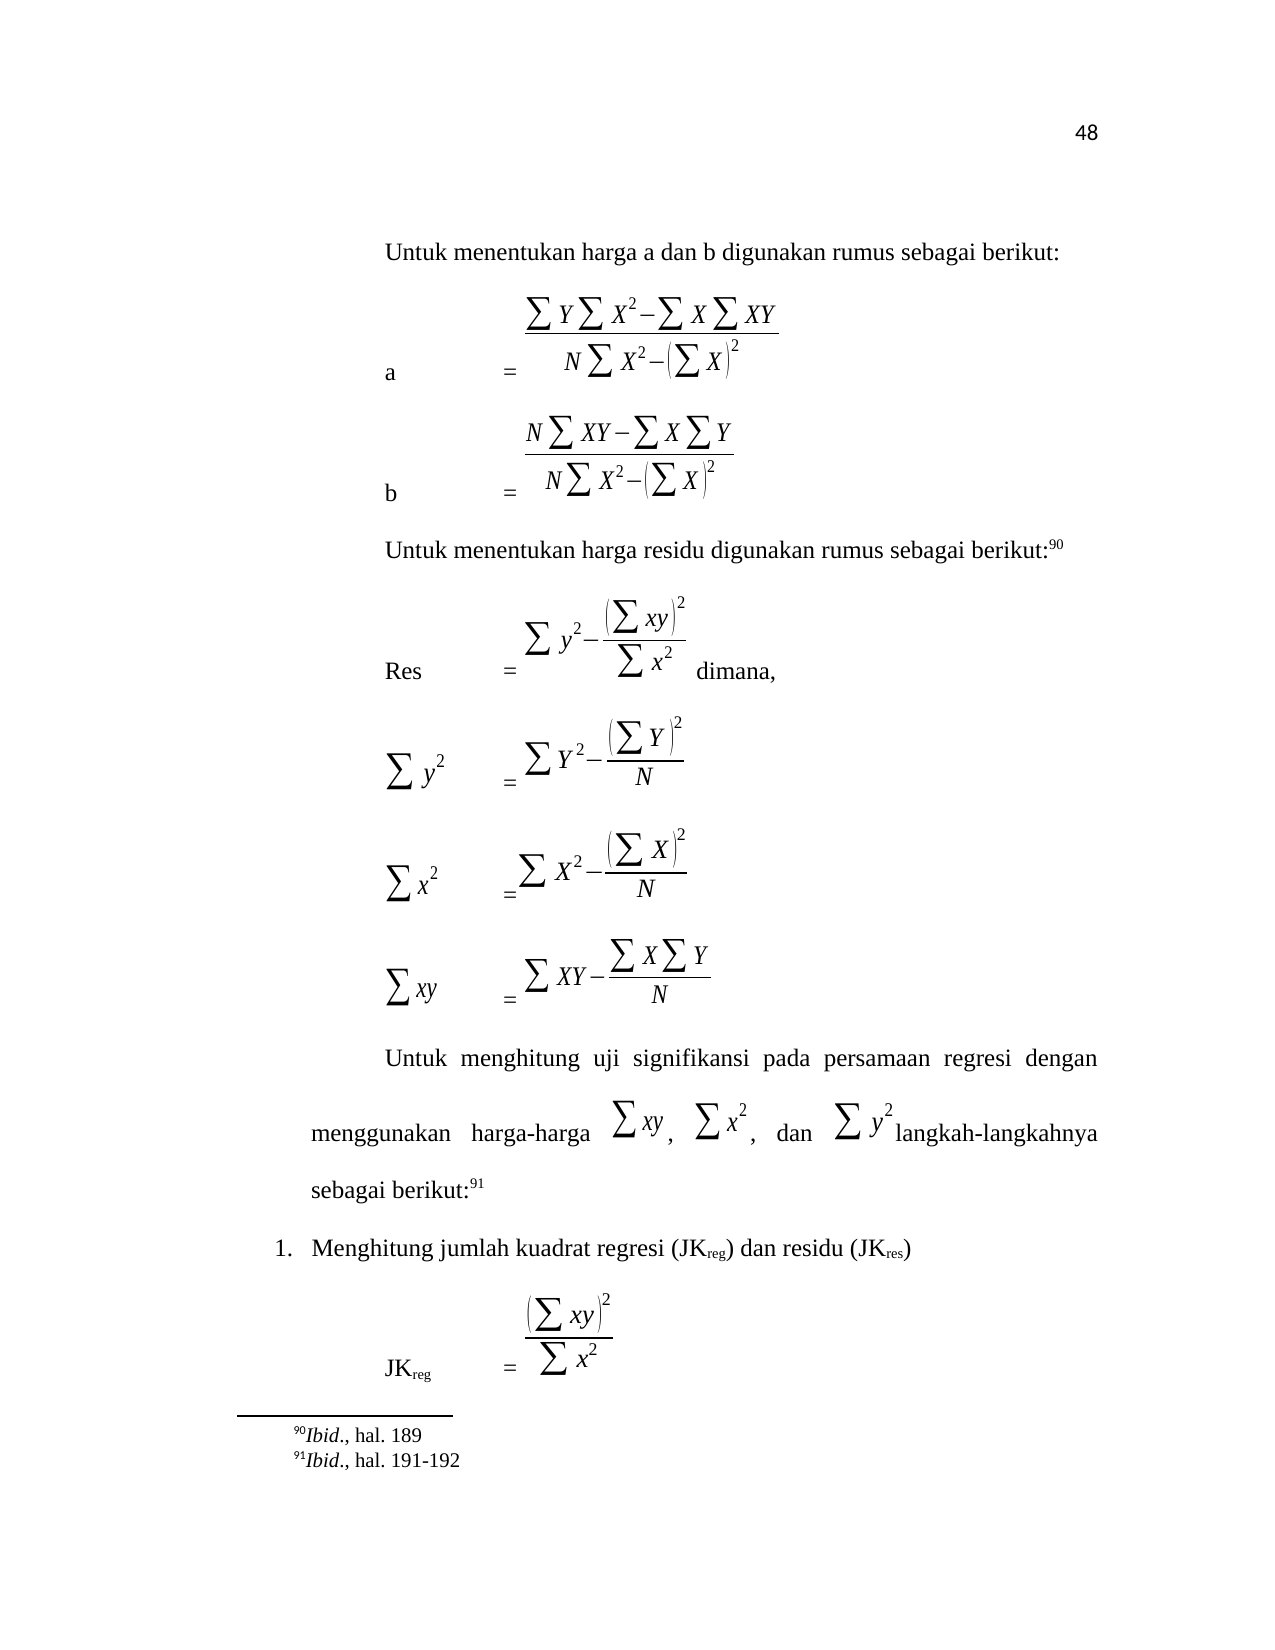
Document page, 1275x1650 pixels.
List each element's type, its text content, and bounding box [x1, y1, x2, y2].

text = [311, 713, 1098, 797]
list Menghitung jumlah kuadrat regresi (JKreg) dan residu (JKres) [274, 1233, 1098, 1262]
text Untuk menentukan harga residu digunakan rumus sebagai berikut: [311, 536, 1098, 564]
text b = [311, 415, 1098, 507]
text a = [311, 294, 1098, 386]
text Untuk menghitung uji signifikansi pada persamaan regresi dengan menggunakan harga-harga , , dan langkah-langkahnya sebagai berikut: [311, 1043, 1098, 1204]
text Untuk menentukan harga a dan b digunakan rumus sebagai berikut: [311, 237, 1098, 266]
text = [311, 938, 1098, 1014]
text JKreg = [311, 1290, 1098, 1382]
text = [311, 826, 1098, 909]
text Res = dimana, [311, 593, 1098, 685]
